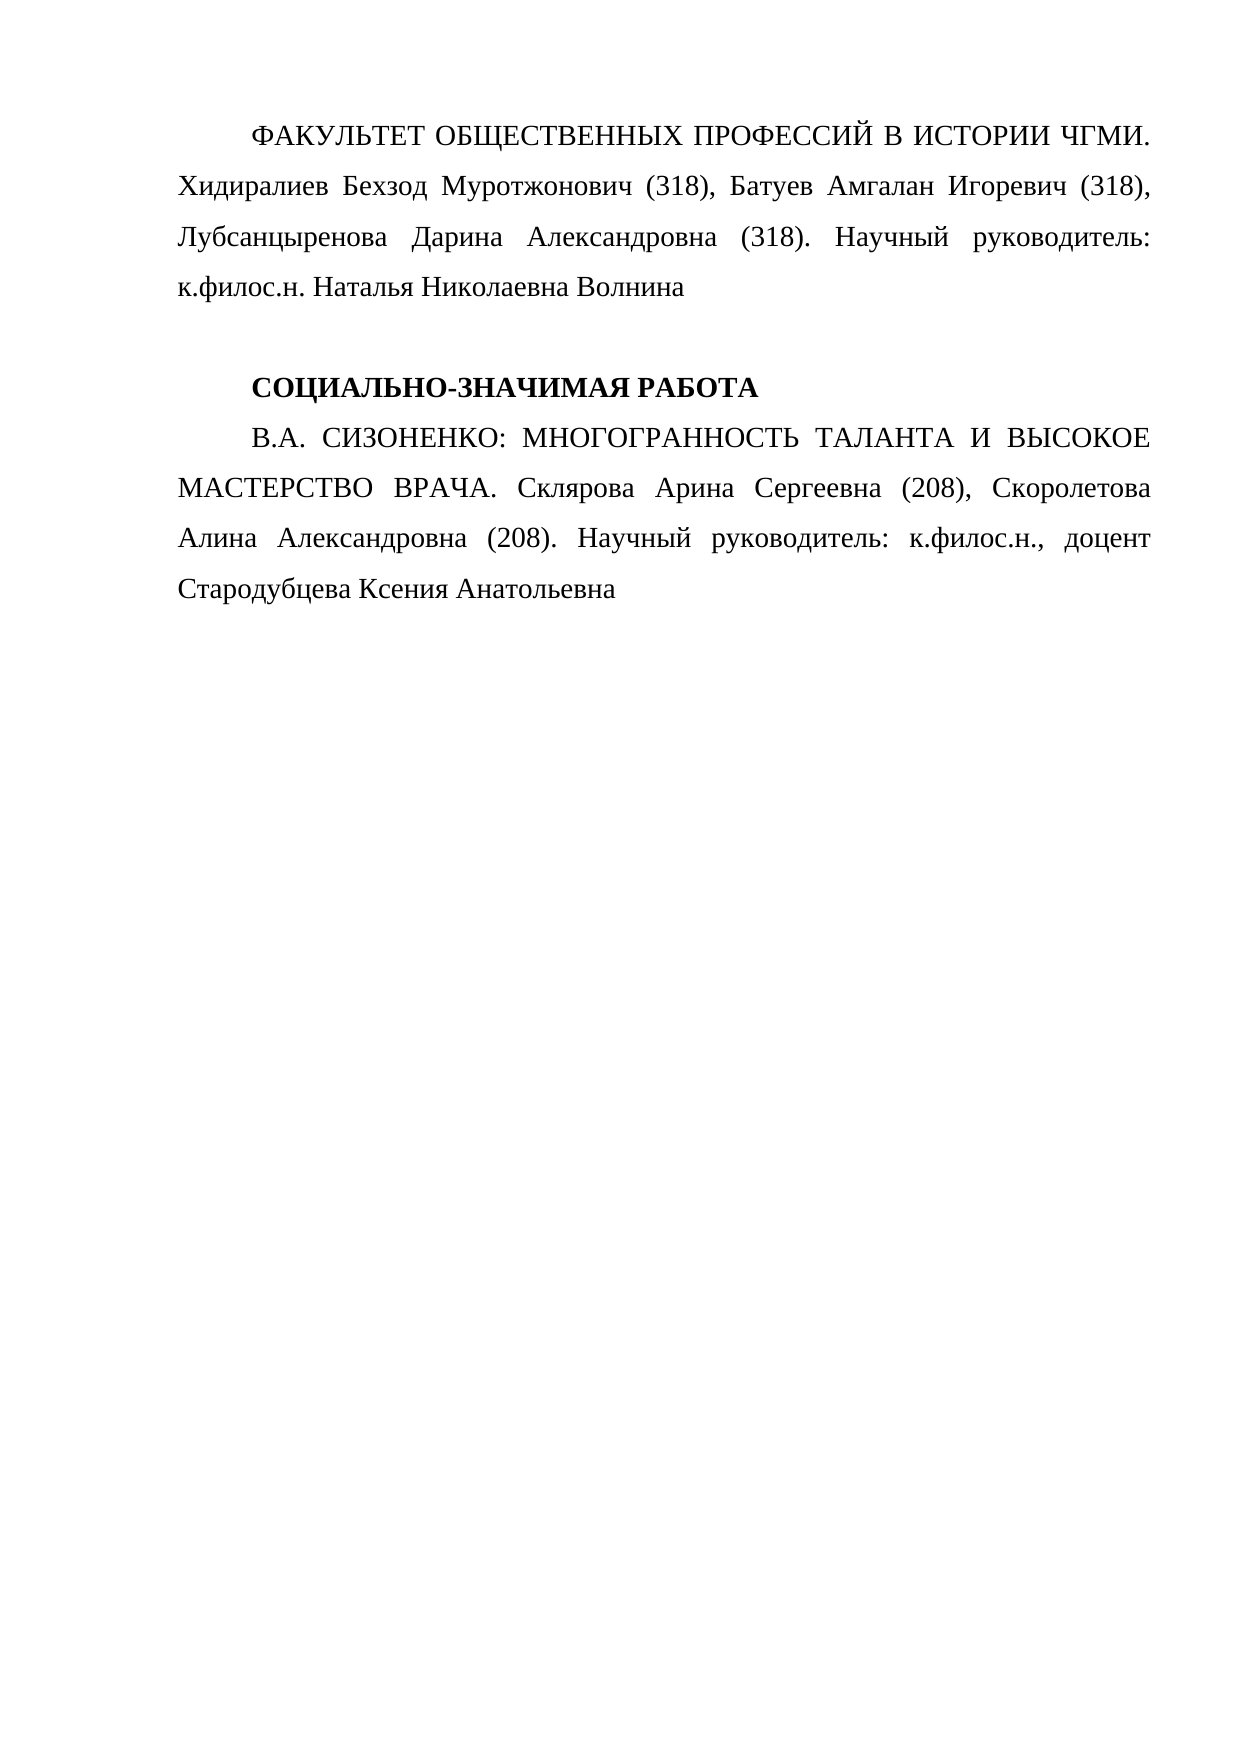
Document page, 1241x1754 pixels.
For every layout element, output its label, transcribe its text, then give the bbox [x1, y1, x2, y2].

text В.А. СИЗОНЕНКО: МНОГОГРАННОСТЬ ТАЛАНТА И ВЫСОКОЕ МАСТЕРСТВО ВРАЧА. Склярова Арина Сергеевна (208), Скоролетова Алина Александровна (208). Научный руководитель: к.филос.н., доцент Стародубцева Ксения Анатольевна [177, 420, 1152, 604]
text социально-значимая работа [177, 370, 1152, 403]
text ФАКУЛЬТЕТ ОБЩЕСТВЕННЫХ ПРОФЕССИЙ В ИСТОРИИ ЧГМИ. Хидиралиев Бехзод Муротжонович (318), Батуев Амгалан Игоревич (318), Лубсанцыренова Дарина Александровна (318). Научный руководитель: к.филос.н. Наталья Николаевна Волнина [177, 118, 1152, 303]
